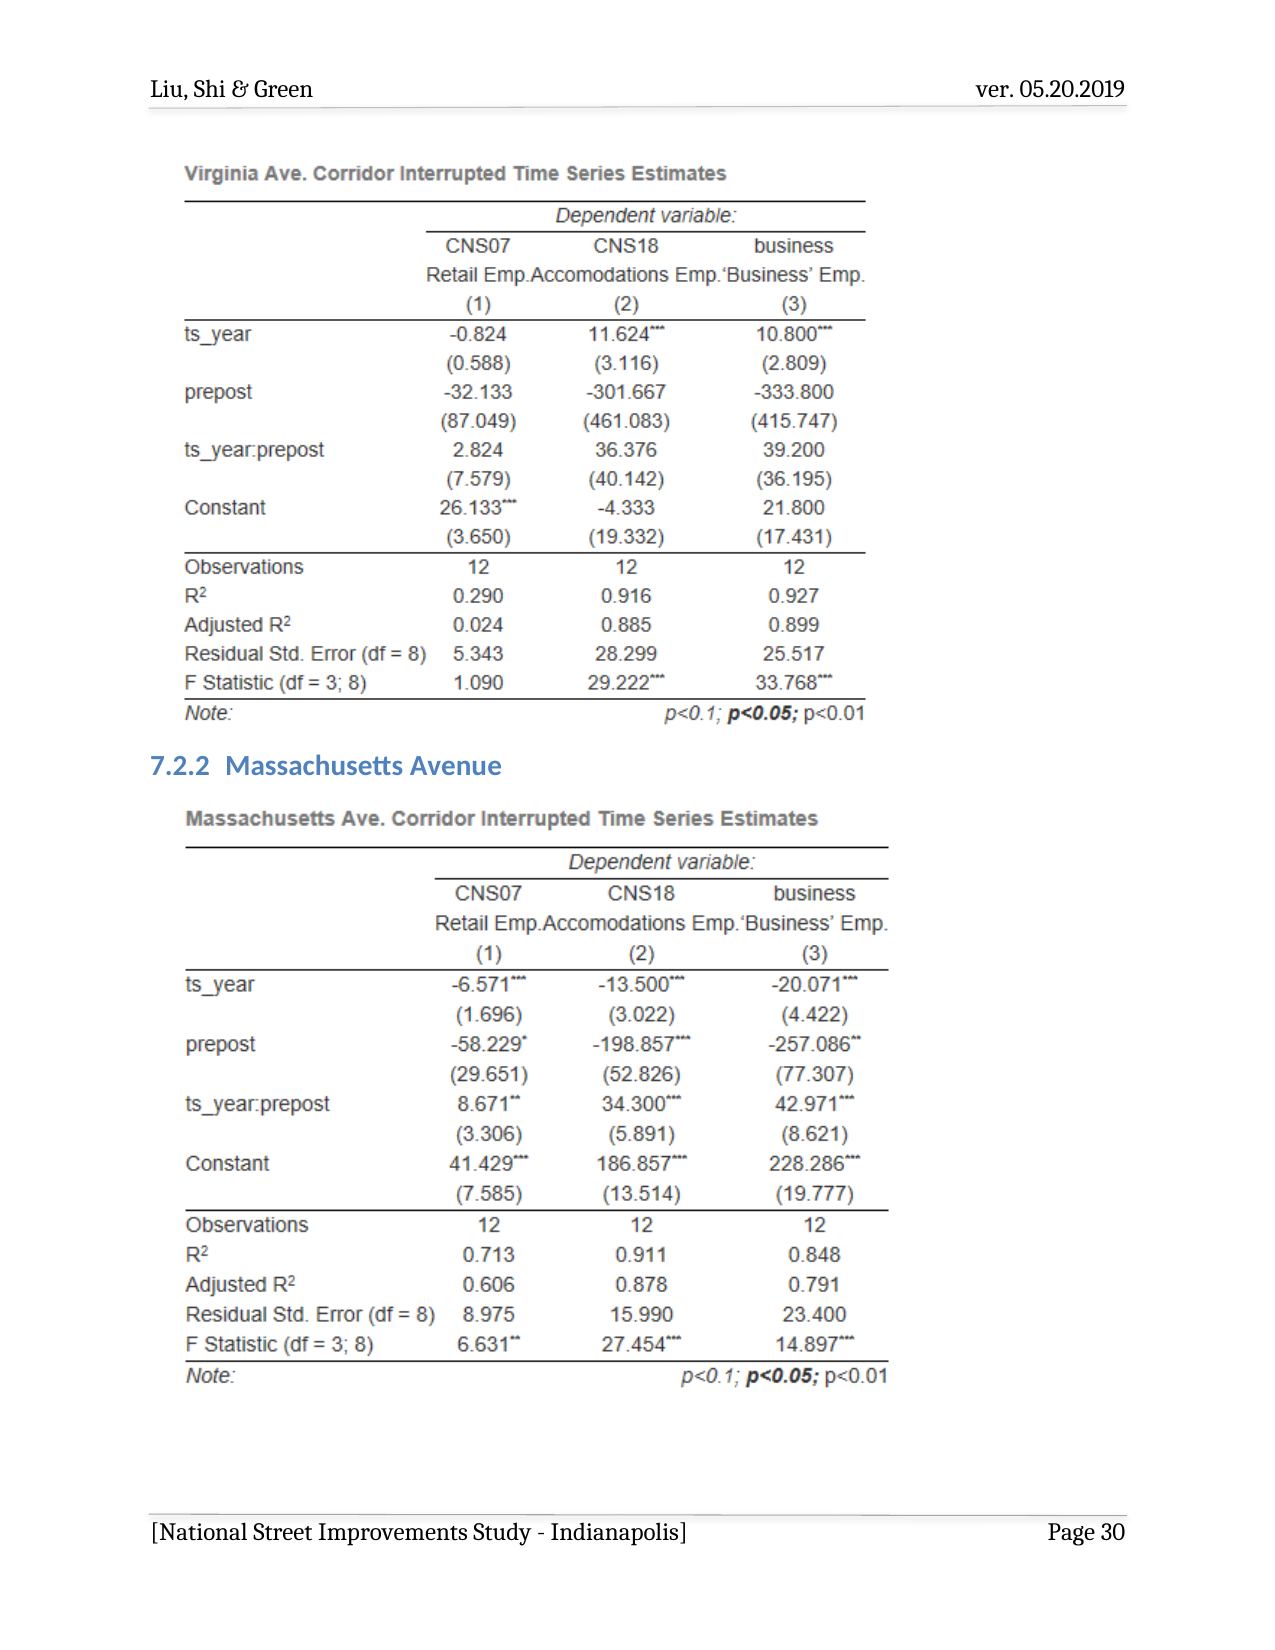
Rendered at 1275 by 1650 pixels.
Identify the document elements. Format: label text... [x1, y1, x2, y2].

picture [150, 801, 941, 1407]
picture [150, 150, 943, 727]
subtitle Massachusetts Avenue [150, 747, 1125, 782]
